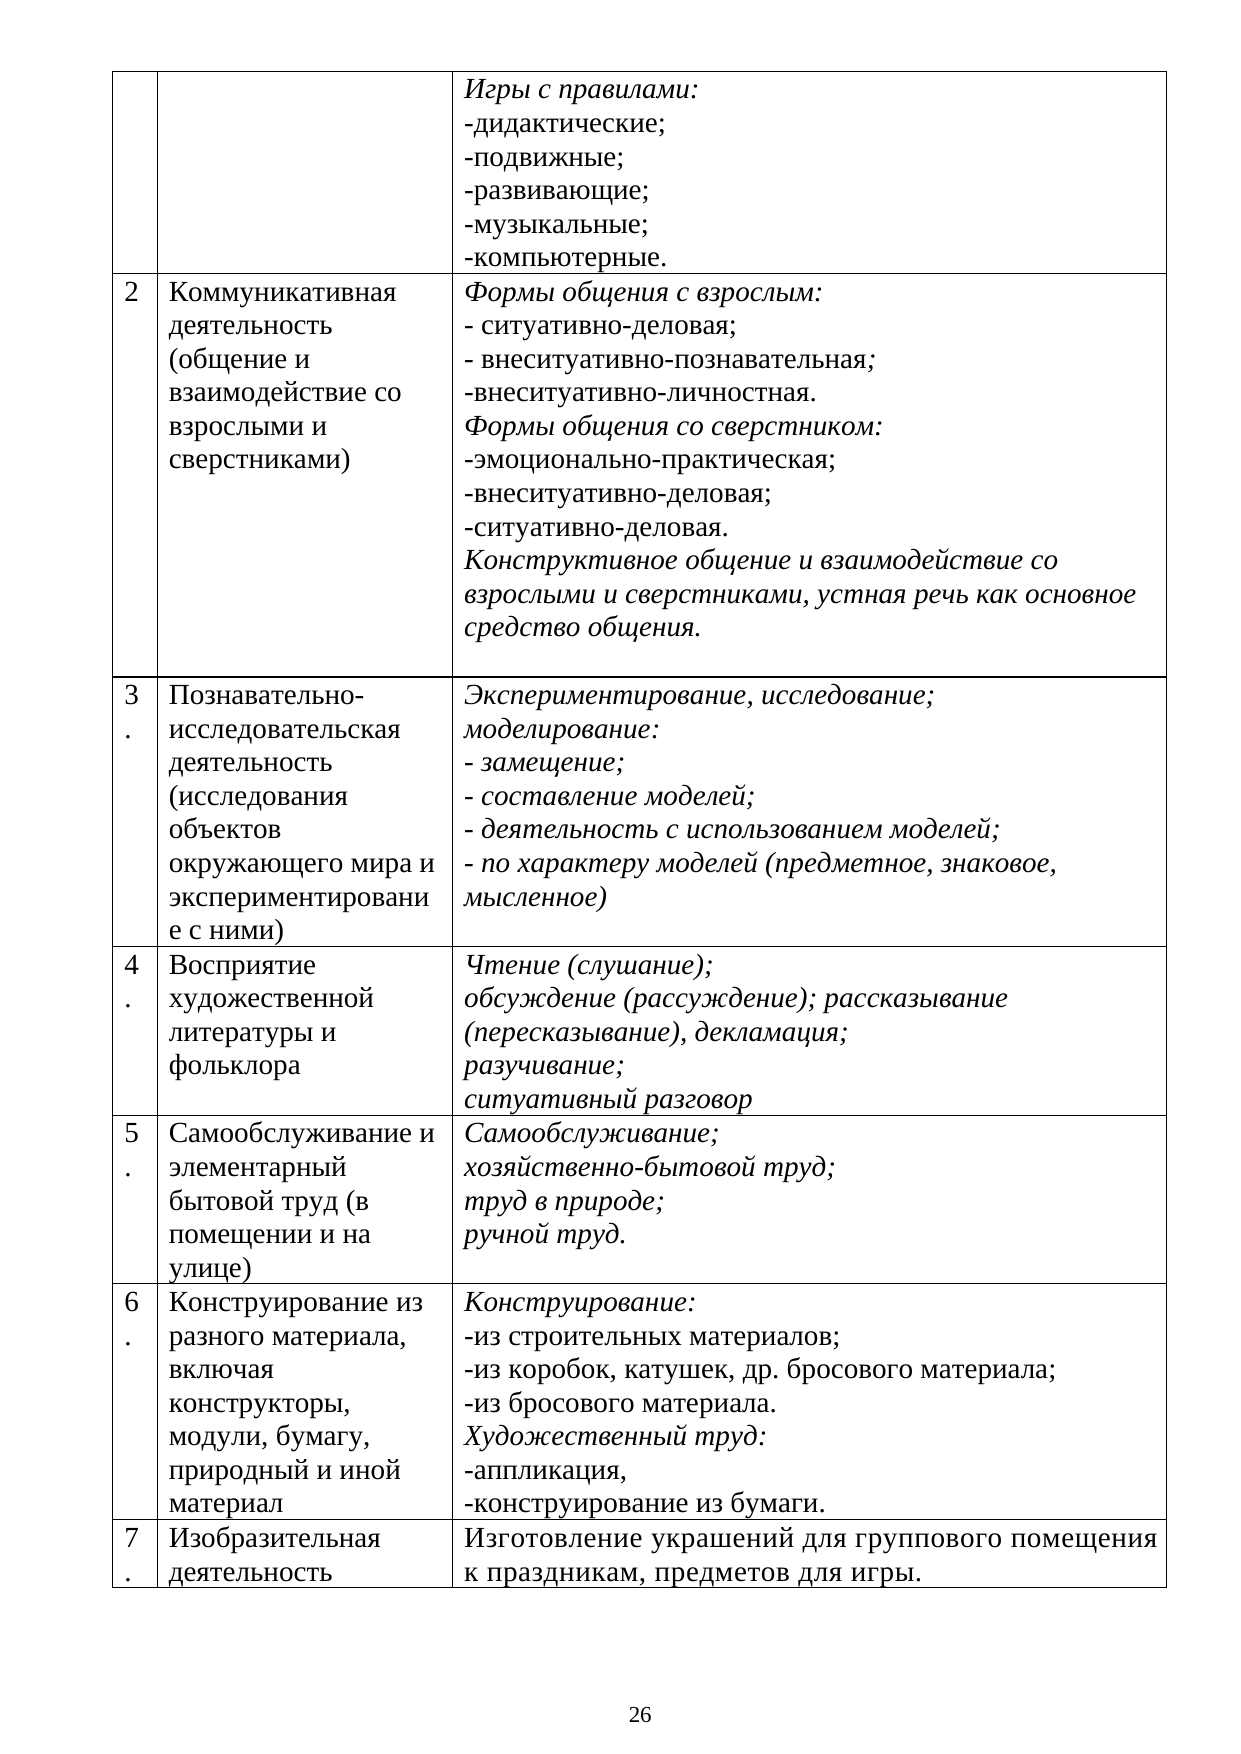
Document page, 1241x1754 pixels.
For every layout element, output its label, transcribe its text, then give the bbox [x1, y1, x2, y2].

table_cell 3. [113, 678, 157, 946]
table_cell Чтение (слушание); обсуждение (рассуждение); рассказывание (пересказывание), декламация; разучивание; ситуативный разговор [453, 947, 1166, 1114]
table_cell 4. [113, 947, 157, 1114]
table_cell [158, 72, 452, 273]
table_cell Конструирование: -из строительных материалов; -из коробок, катушек, др. бросового материала; -из бросового материала. Художественный труд: -аппликация, -конструирование из бумаги. [453, 1284, 1166, 1519]
table_cell 1 [113, 72, 157, 273]
table_cell Экспериментирование, исследование; моделирование: - замещение; - составление моделей; - деятельность с использованием моделей; - по характеру моделей (предметное, знаковое, мысленное) [453, 678, 1166, 946]
table_cell Самообслуживание и элементарный бытовой труд (в помещении и на улице) [158, 1116, 452, 1283]
table_cell Конструирование из разного материала, включая конструкторы, модули, бумагу, природный и иной материал [158, 1284, 452, 1519]
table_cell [453, 1520, 1166, 1587]
table_cell 5. [113, 1116, 157, 1283]
table_cell 2 [113, 274, 157, 676]
table_cell Восприятие художественной литературы и фольклора [158, 947, 452, 1114]
table_cell Самообслуживание; хозяйственно-бытовой труд; труд в природе; ручной труд. [453, 1116, 1166, 1283]
table_cell Формы общения с взрослым: - ситуативно-деловая; - внеситуативно-познавательная; -внеситуативно-личностная. Формы общения со сверстником: -эмоционально-практическая; -внеситуативно-деловая; -ситуативно-деловая. Конструктивное общение и взаимодействие со взрослыми и сверстниками, устная речь как основное средство общения. [453, 274, 1166, 676]
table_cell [158, 1520, 452, 1587]
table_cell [453, 72, 1166, 273]
table_cell Коммуникативная деятельность (общение и взаимодействие со взрослыми и сверстниками) [158, 274, 452, 676]
table_cell Познавательно-исследовательская деятельность (исследования объектов окружающего мира и экспериментирование с ними) [158, 678, 452, 946]
table_cell 7. [113, 1520, 157, 1587]
table_cell 6. [113, 1284, 157, 1519]
